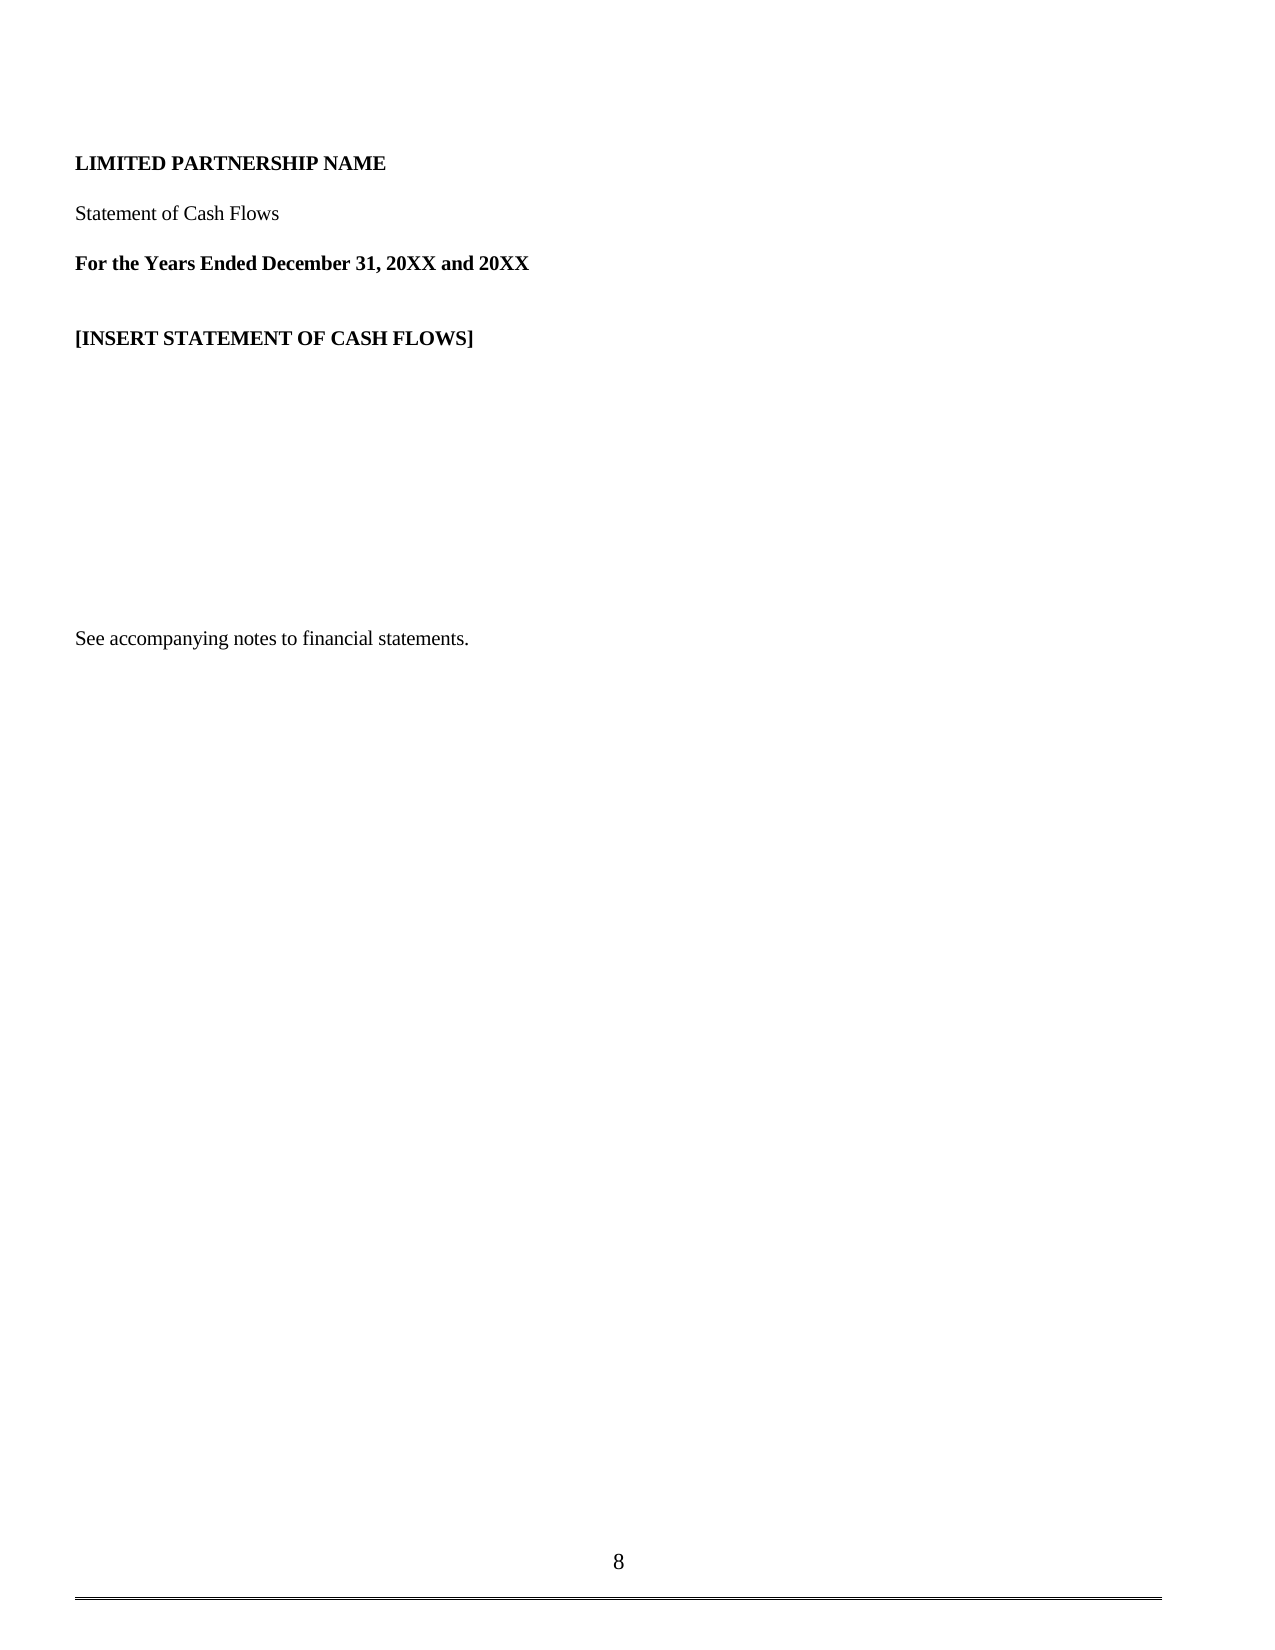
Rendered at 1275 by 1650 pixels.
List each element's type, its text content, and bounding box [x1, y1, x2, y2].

text For the Years Ended December 31, 20XX and 20XX [75, 250, 1162, 275]
text LIMITED PARTNERSHIP NAME [75, 150, 1162, 175]
text See accompanying notes to financial statements. [75, 625, 1162, 650]
text [INSERT STATEMENT OF CASH FLOWS] [75, 325, 1162, 350]
text Statement of Cash Flows [75, 200, 1162, 225]
